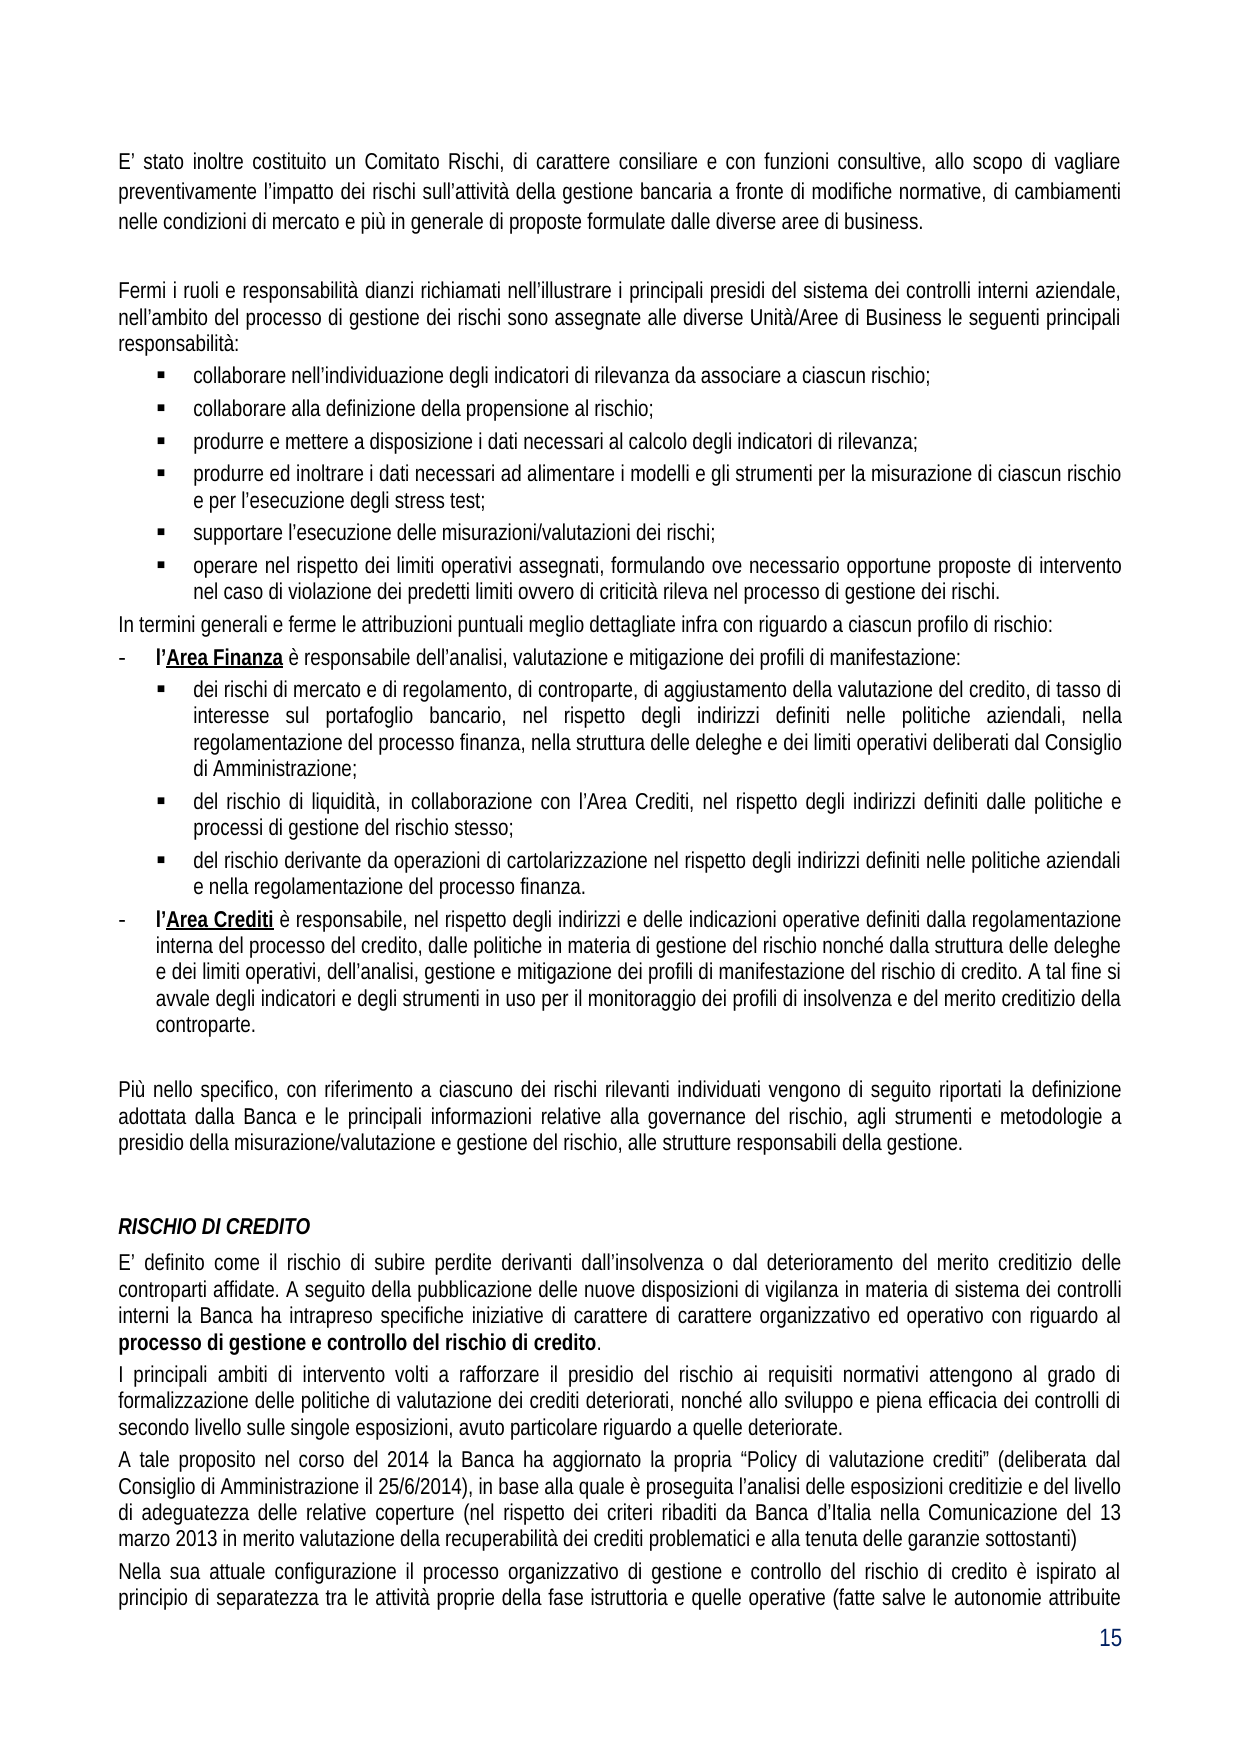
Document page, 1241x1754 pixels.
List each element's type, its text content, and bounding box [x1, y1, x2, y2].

list l’Area Crediti è responsabile, nel rispetto degli indirizzi e delle indicazioni operative definiti dalla regolamentazione interna del processo del credito, dalle politiche in materia di gestione del rischio nonché dalla struttura delle deleghe e dei limiti operativi, dell’analisi, gestione e mitigazione dei profili di manifestazione del rischio di credito. A tal fine si avvale degli indicatori e degli strumenti in uso per il monitoraggio dei profili di insolvenza e del merito creditizio della controparte. [118, 906, 1122, 1037]
text Fermi i ruoli e responsabilità dianzi richiamati nell’illustrare i principali presidi del sistema dei controlli interni aziendale, nell’ambito del processo di gestione dei rischi sono assegnate alle diverse Unità/Aree di Business le seguenti principali responsabilità: [118, 277, 1122, 356]
subtitle RISCHIO DI CREDITO [118, 1213, 1122, 1239]
list dei rischi di mercato e di regolamento, di controparte, di aggiustamento della valutazione del credito, di tasso di interesse sul portafoglio bancario, nel rispetto degli indirizzi definiti nelle politiche aziendali, nella regolamentazione del processo finanza, nella struttura delle deleghe e dei limiti operativi deliberati dal Consiglio di Amministrazione; [156, 676, 1122, 781]
text E’ stato inoltre costituito un Comitato Rischi, di carattere consiliare e con funzioni consultive, allo scopo di vagliare preventivamente l’impatto dei rischi sull’attività della gestione bancaria a fronte di modifiche normative, di cambiamenti nelle condizioni di mercato e più in generale di proposte formulate dalle diverse aree di business. [118, 148, 1122, 234]
text E’ definito come il rischio di subire perdite derivanti dall’insolvenza o dal deterioramento del merito creditizio delle controparti affidate. A seguito della pubblicazione delle nuove disposizioni di vigilanza in materia di sistema dei controlli interni la Banca ha intrapreso specifiche iniziative di carattere di carattere organizzativo ed operativo con riguardo al processo di gestione e controllo del rischio di credito. [118, 1249, 1122, 1355]
text In termini generali e ferme le attribuzioni puntuali meglio dettagliate infra con riguardo a ciascun profilo di rischio: [118, 611, 1122, 637]
list supportare l’esecuzione delle misurazioni/valutazioni dei rischi; [156, 519, 1122, 546]
list collaborare nell’individuazione degli indicatori di rilevanza da associare a ciascun rischio; [156, 362, 1122, 389]
list produrre ed inoltrare i dati necessari ad alimentare i modelli e gli strumenti per la misurazione di ciascun rischio e per l’esecuzione degli stress test; [156, 460, 1122, 513]
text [118, 1558, 1122, 1611]
list collaborare alla definizione della propensione al rischio; [156, 395, 1122, 421]
text I principali ambiti di intervento volti a rafforzare il presidio del rischio ai requisiti normativi attengono al grado di formalizzazione delle politiche di valutazione dei crediti deteriorati, nonché allo sviluppo e piena efficacia dei controlli di secondo livello sulle singole esposizioni, avuto particolare riguardo a quelle deteriorate. [118, 1361, 1122, 1440]
text Più nello specifico, con riferimento a ciascuno dei rischi rilevanti individuati vengono di seguito riportati la definizione adottata dalla Banca e le principali informazioni relative alla governance del rischio, agli strumenti e metodologie a presidio della misurazione/valutazione e gestione del rischio, alle strutture responsabili della gestione. [118, 1076, 1122, 1155]
list del rischio di liquidità, in collaborazione con l’Area Crediti, nel rispetto degli indirizzi definiti dalle politiche e processi di gestione del rischio stesso; [156, 788, 1122, 840]
list operare nel rispetto dei limiti operativi assegnati, formulando ove necessario opportune proposte di intervento nel caso di violazione dei predetti limiti ovvero di criticità rileva nel processo di gestione dei rischi. [156, 552, 1122, 604]
text A tale proposito nel corso del 2014 la Banca ha aggiornato la propria “Policy di valutazione crediti” (deliberata dal Consiglio di Amministrazione il 25/6/2014), in base alla quale è proseguita l’analisi delle esposizioni creditizie e del livello di adeguatezza delle relative coperture (nel rispetto dei criteri ribaditi da Banca d’Italia nella Comunicazione del 13 marzo merito valutazione della recuperabilità dei crediti problematici e alla tenuta delle garanzie sottostanti) [118, 1446, 1122, 1552]
list l’Area Finanza è responsabile dell’analisi, valutazione e mitigazione dei profili di manifestazione: [118, 643, 1122, 670]
list del rischio derivante da operazioni di cartolarizzazione nel rispetto degli indirizzi definiti nelle politiche aziendali e nella regolamentazione del processo finanza. [156, 847, 1122, 899]
list produrre e mettere a disposizione i dati necessari al calcolo degli indicatori di rilevanza; [156, 428, 1122, 454]
